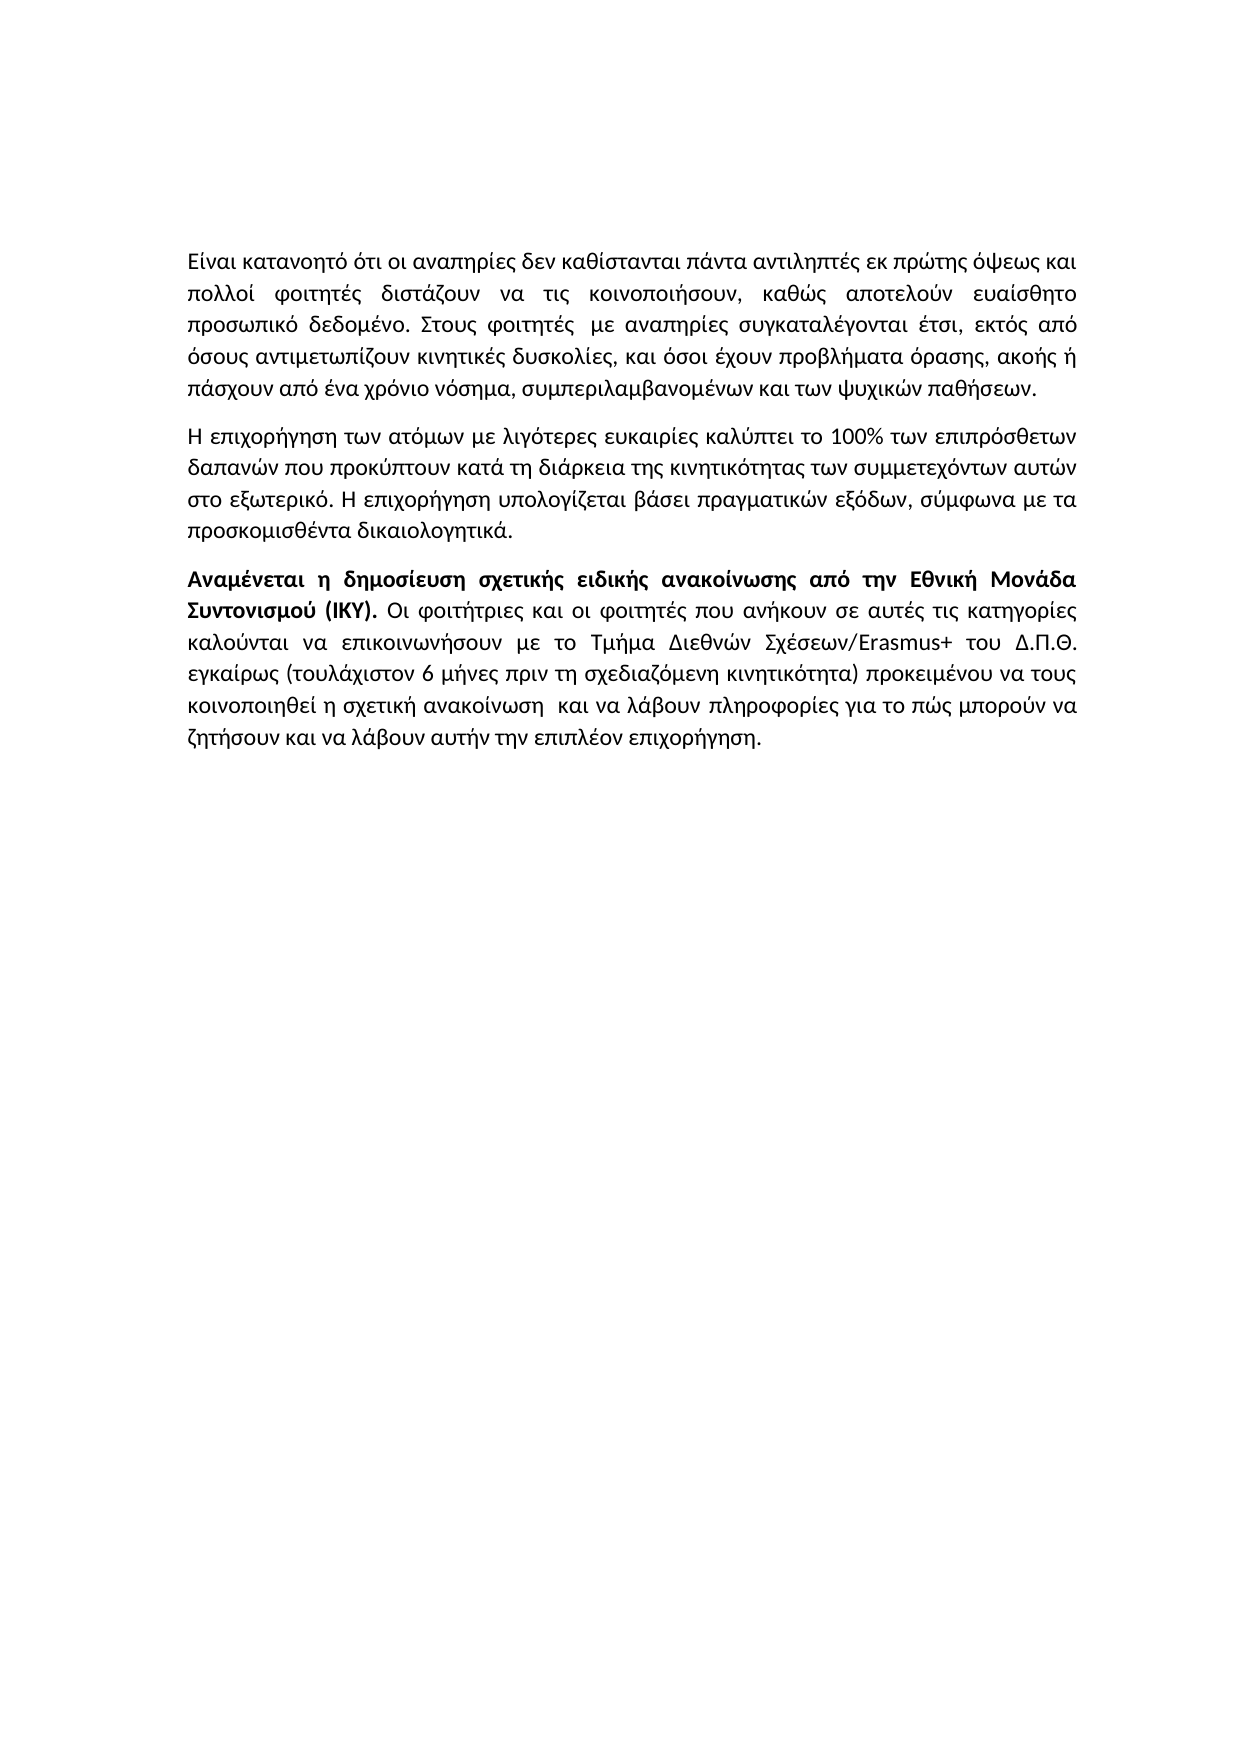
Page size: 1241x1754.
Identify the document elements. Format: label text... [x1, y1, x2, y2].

text Αναμένεται η δημοσίευση σχετικής ειδικής ανακοίνωσης από την Εθνική Μονάδα Συντονισμού (ΙΚΥ). Οι φοιτήτριες και οι φοιτητές που ανήκουν σε αυτές τις κατηγορίες καλούνται να επικοινωνήσουν με το Τμήμα Διεθνών Σχέσεων/Erasmus+ του Δ.Π.Θ. εγκαίρως (τουλάχιστον 6 μήνες πριν τη σχεδιαζόμενη κινητικότητα) προκειμένου να τους κοινοποιηθεί η σχετική ανακοίνωση και να λάβουν πληροφορίες για το πώς μπορούν να ζητήσουν και να λάβουν αυτήν την επιπλέον επιχορήγηση. [187, 564, 1078, 751]
text Είναι κατανοητό ότι οι αναπηρίες δεν καθίστανται πάντα αντιληπτές εκ πρώτης όψεως και πολλοί φοιτητές διστάζουν να τις κοινοποιήσουν, καθώς αποτελούν ευαίσθητο προσωπικό δεδομένο. Στους φοιτητές με αναπηρίες συγκαταλέγονται έτσι, εκτός από όσους αντιμετωπίζουν κινητικές δυσκολίες, και όσοι έχουν προβλήματα όρασης, ακοής ή πάσχουν από ένα χρόνιο νόσημα, συμπεριλαμβανομένων και των ψυχικών παθήσεων. [187, 246, 1078, 402]
text Η επιχορήγηση των ατόμων με λιγότερες ευκαιρίες καλύπτει το 100% των επιπρόσθετων δαπανών που προκύπτουν κατά τη διάρκεια της κινητικότητας των συμμετεχόντων αυτών στο εξωτερικό. Η επιχορήγηση υπολογίζεται βάσει πραγματικών εξόδων, σύμφωνα με τα προσκομισθέντα δικαιολογητικά. [187, 421, 1078, 545]
